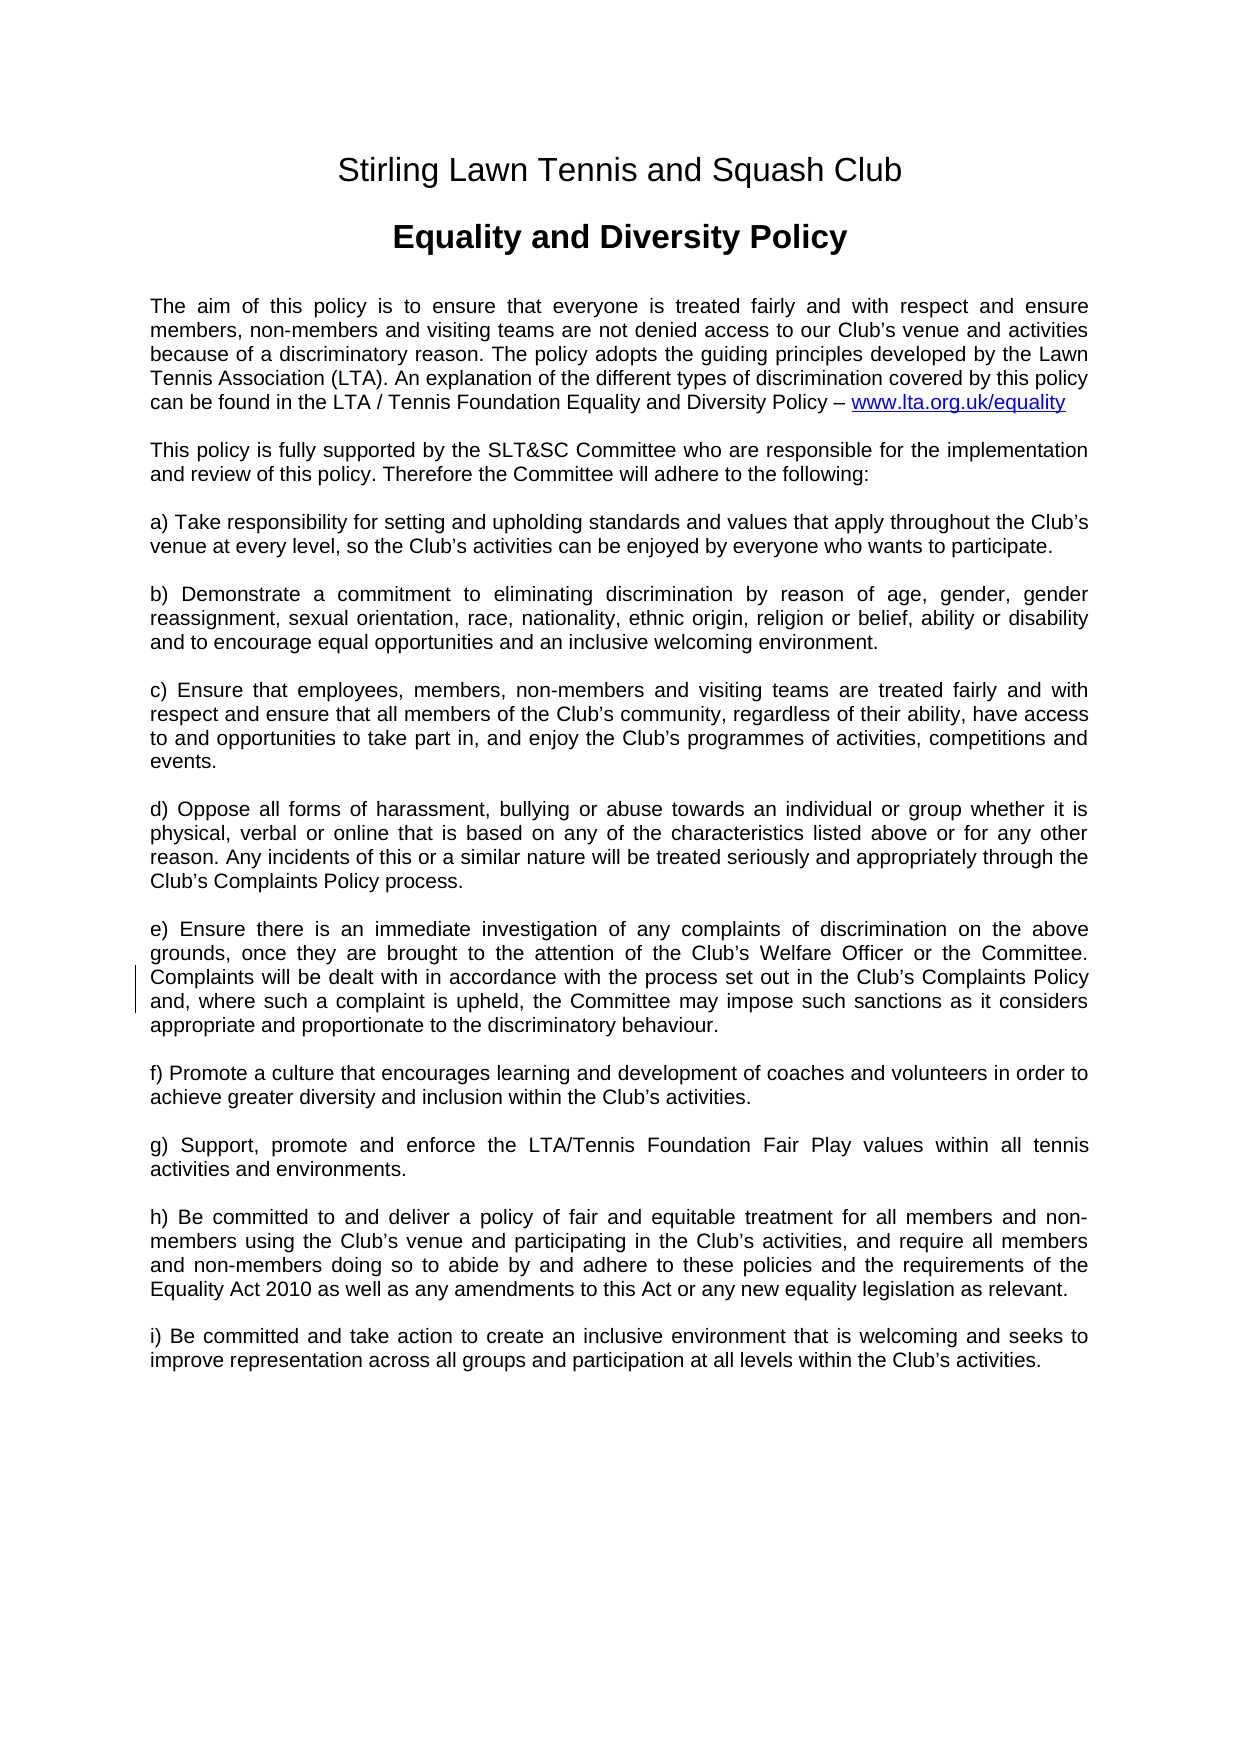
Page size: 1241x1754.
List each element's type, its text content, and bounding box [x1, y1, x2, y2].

text a) Take responsibility for setting and upholding standards and values that apply throughout the Club’s venue at every level, so the Club’s activities can be enjoyed by everyone who wants to participate. [150, 510, 1090, 558]
text The aim of this policy is to ensure that everyone is treated fairly and with respect and ensure members, non-members and visiting teams are not denied access to our Club’s venue and activities because of a discriminatory reason. The policy adopts the guiding principles developed by the Lawn Tennis Association (LTA). An explanation of the different types of discrimination covered by this policy can be found in the LTA / Tennis Foundation Equality and Diversity Policy – www.lta.org.uk/equality [150, 294, 1090, 414]
text This policy is fully supported by the SLT&SC Committee who are responsible for the implementation and review of this policy. Therefore the Committee will adhere to the following: [150, 438, 1090, 486]
text g) Support, promote and enforce the LTA/Tennis Foundation Fair Play values within all tennis activities and environments. [150, 1133, 1090, 1181]
text Equality and Diversity Policy [150, 217, 1090, 256]
text e) Ensure there is an immediate investigation of any complaints of discrimination on the above grounds, once they are brought to the attention of the Club’s Welfare Officer or the Committee. Complaints will be dealt with in accordance with the process set out in the Club’s Complaints Policyand, where such a complaint is upheld, the Committee may impose such sanctions as it considers appropriate and proportionate to the discriminatory behaviour. [150, 917, 1090, 1037]
text i) Be committed and take action to create an inclusive environment that is welcoming and seeks to improve representation across all groups and participation at all levels within the Club’s activities. [150, 1324, 1090, 1372]
text Stirling Lawn Tennis and Squash Club [150, 150, 1090, 188]
text h) Be committed to and deliver a policy of fair and equitable treatment for all members and non-members using the Club’s venue and participating in the Club’s activities, and require all members and non-members doing so to abide by and adhere to these policies and the requirements of the Equality Act 2010 as well as any amendments to this Act or any new equality legislation as relevant. [150, 1204, 1090, 1300]
text f) Promote a culture that encourages learning and development of coaches and volunteers in order to achieve greater diversity and inclusion within the Club’s activities. [150, 1061, 1090, 1109]
text d) Oppose all forms of harassment, bullying or abuse towards an individual or group whether it is physical, verbal or online that is based on any of the characteristics listed above or for any other reason. Any incidents of this or a similar nature will be treated seriously and appropriately through the Club’s Complaints Policy process. [150, 797, 1090, 893]
text b) Demonstrate a commitment to eliminating discrimination by reason of age, gender, gender reassignment, sexual orientation, race, nationality, ethnic origin, religion or belief, ability or disability and to encourage equal opportunities and an inclusive welcoming environment. [150, 582, 1090, 653]
text c) Ensure that employees, members, non-members and visiting teams are treated fairly and with respect and ensure that all members of the Club’s community, regardless of their ability, have access to and opportunities to take part in, and enjoy the Club’s programmes of activities, competitions and events. [150, 677, 1090, 773]
